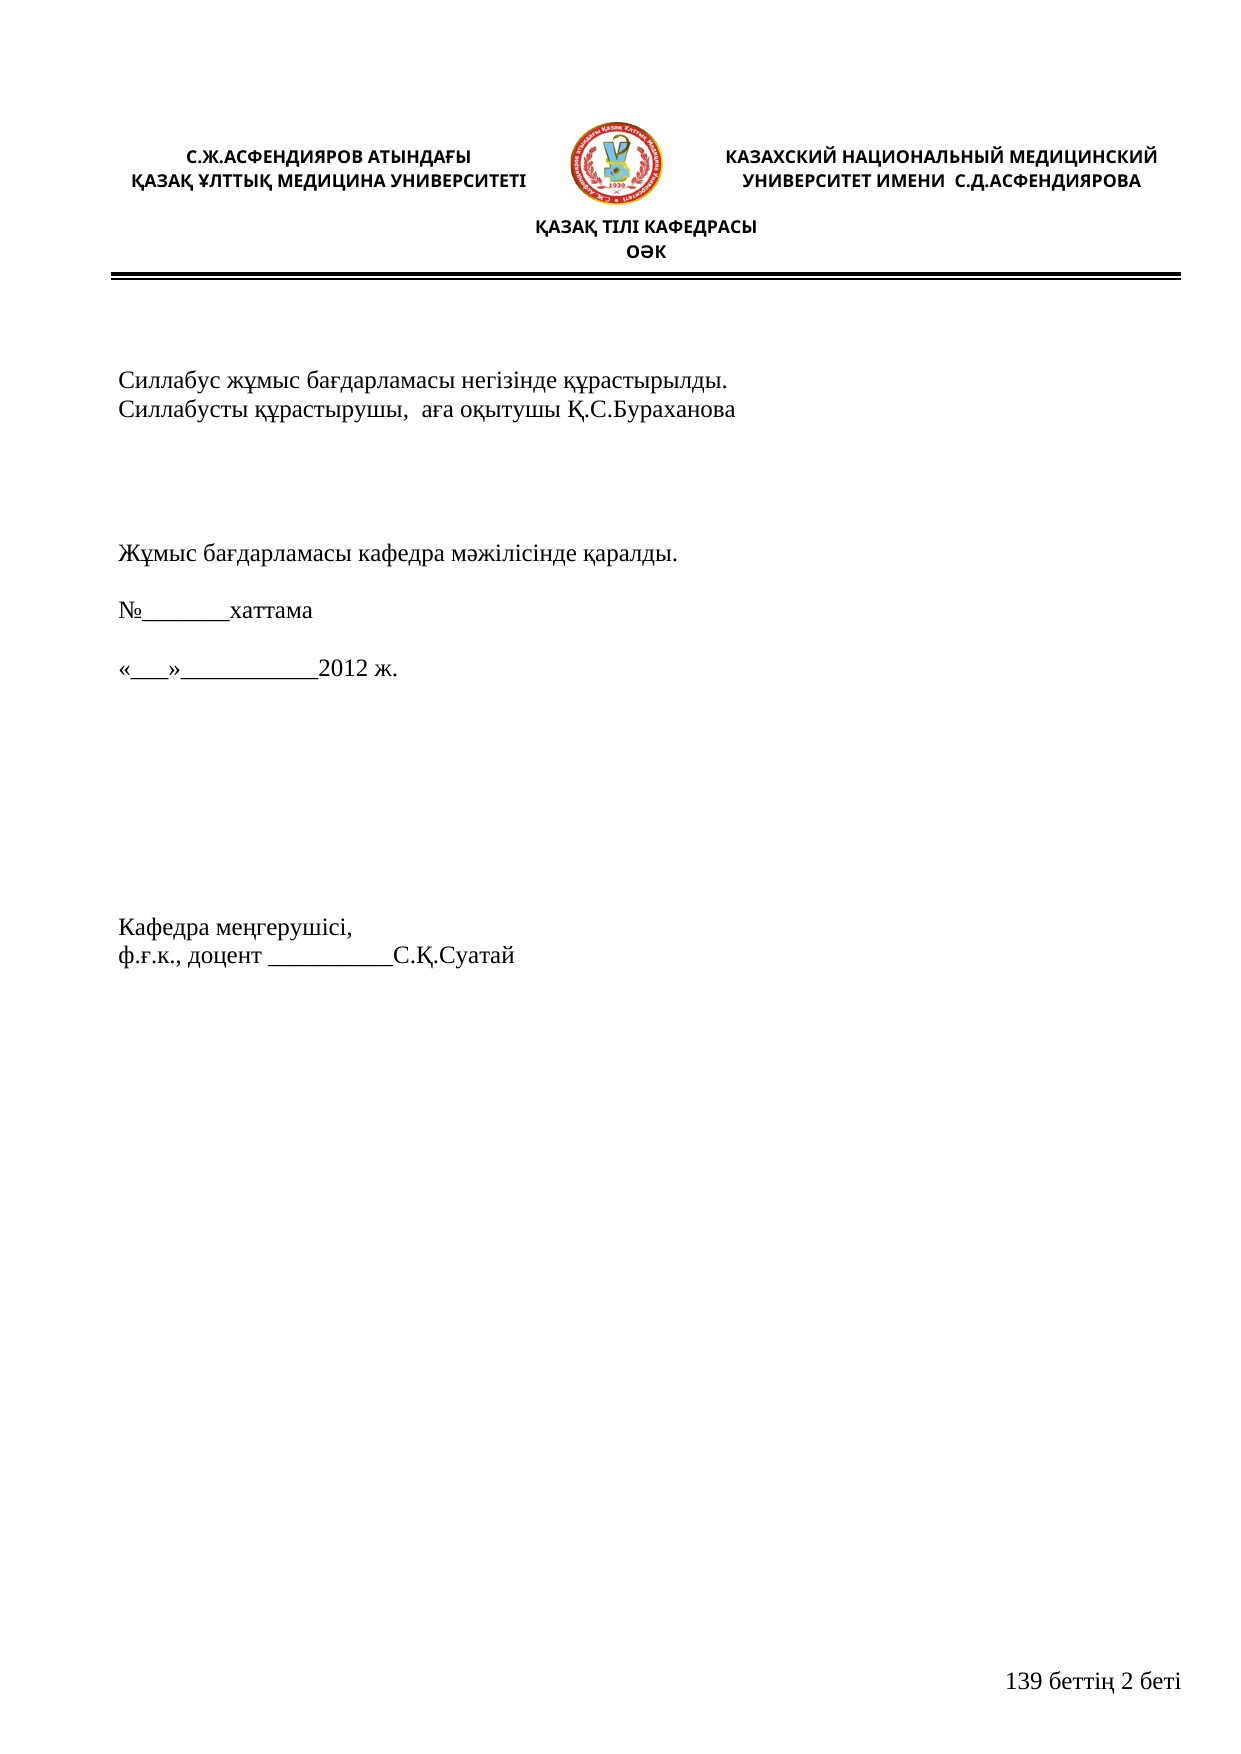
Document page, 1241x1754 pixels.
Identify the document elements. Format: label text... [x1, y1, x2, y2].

text Силлабусты құрастырушы, аға оқытушы Қ.С.Бураханова [118, 394, 1181, 423]
text Силлабус жұмыс бағдарламасы негізінде құрастырылды. [118, 366, 1181, 394]
text Жұмыс бағдарламасы кафедра мәжілісінде қаралды. [118, 538, 1181, 567]
text №_______хаттама [118, 596, 1181, 624]
picture [570, 122, 665, 205]
text Кафедра меңгерушісі, [118, 912, 1181, 941]
text «___»___________2012 ж. [118, 653, 1181, 682]
text ф.ғ.к., доцент __________С.Қ.Суатай [118, 941, 1181, 969]
